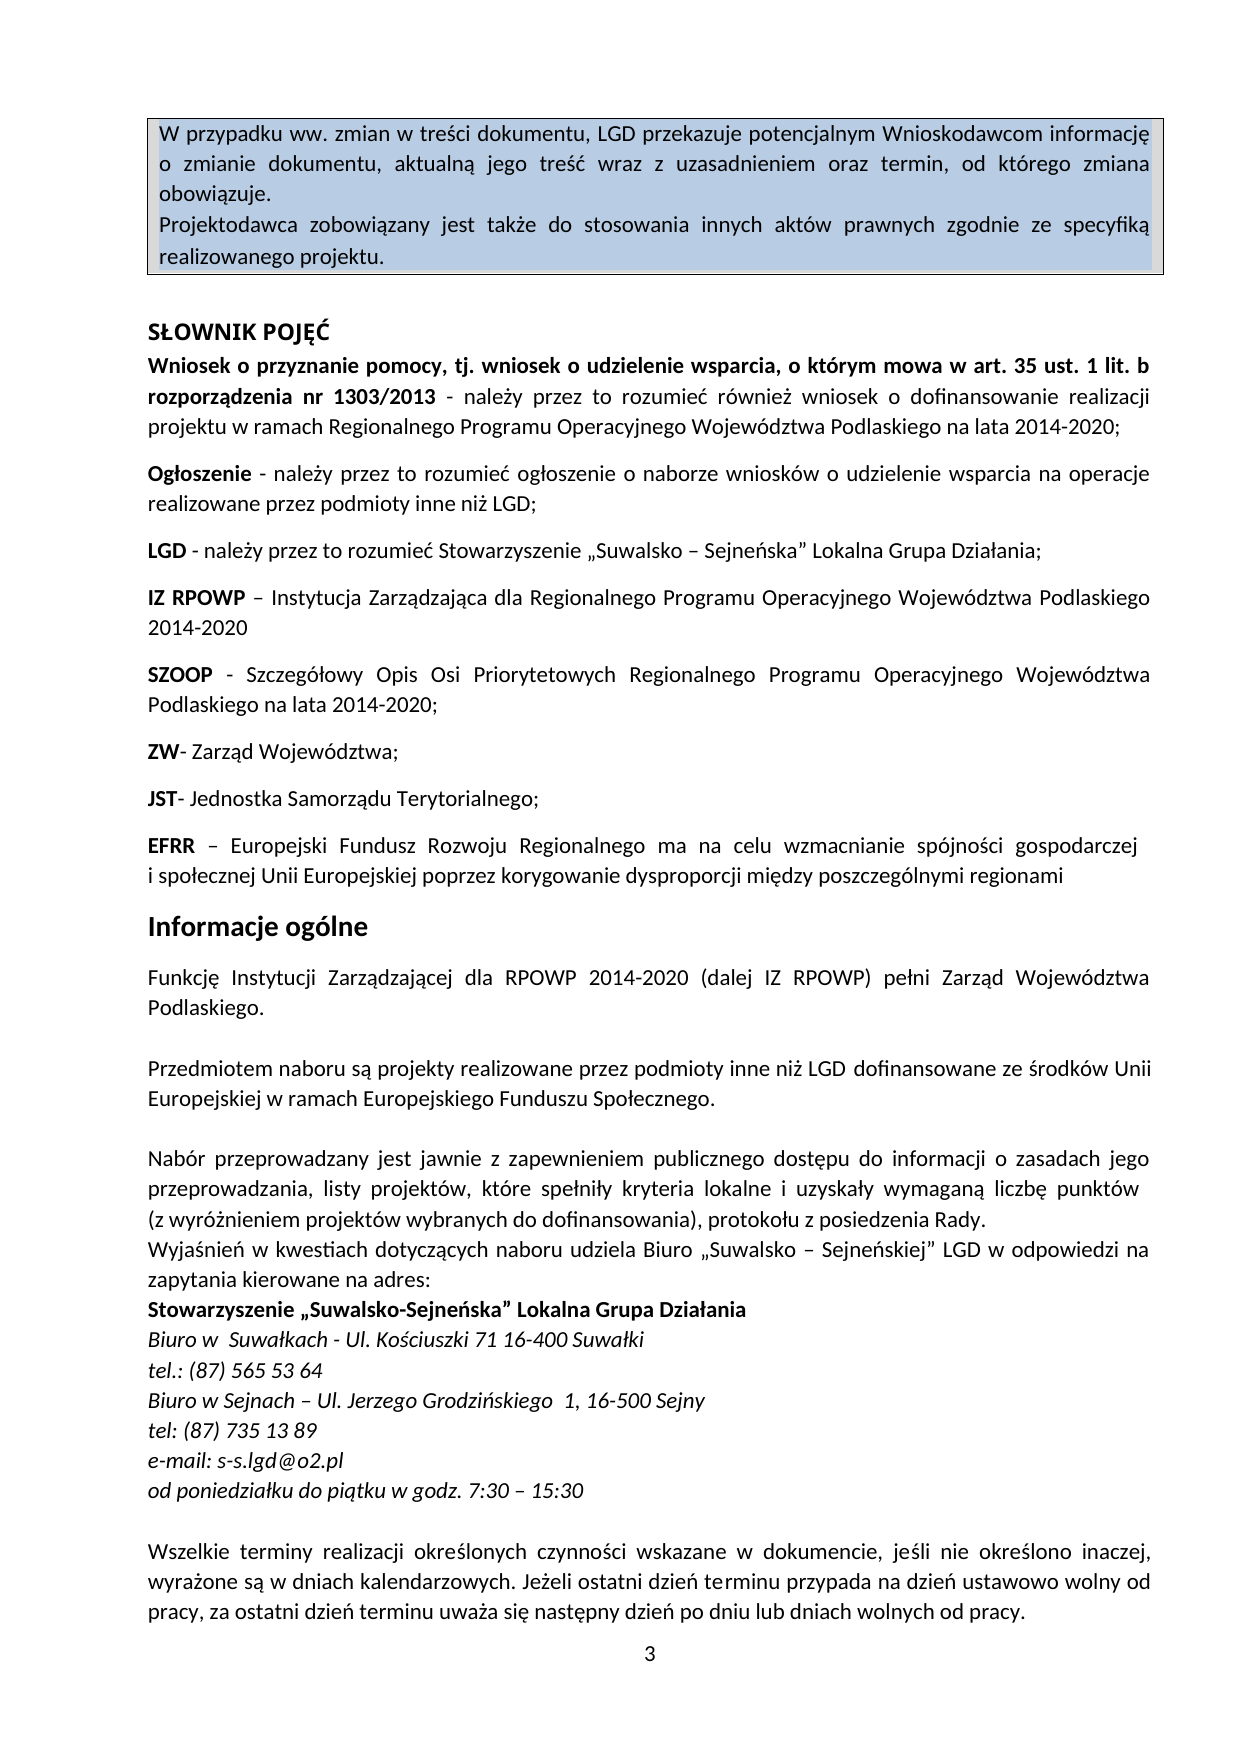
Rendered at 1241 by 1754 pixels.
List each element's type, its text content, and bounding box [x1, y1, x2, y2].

list tel.: (87) 565 53 64 [148, 1356, 1152, 1384]
list od poniedziałku do piątku w godz. 7:30 – 15:30 [148, 1477, 1152, 1504]
list Wszelkie terminy realizacji określonych czynności wskazane w dokumencie, jeśli nie określono inaczej, wyrażone są w dniach kalendarzowych. Jeżeli ostatni dzień terminu przypada na dzień ustawowo wolny od pracy, za ostatni dzień terminu uważa się następny dzień po dniu lub dniach wolnych od pracy. [148, 1537, 1152, 1625]
list Stowarzyszenie „Suwalsko-Sejneńska” Lokalna Grupa Działania [148, 1295, 1152, 1323]
subtitle Słownik pojęć [148, 316, 1152, 347]
list Funkcję Instytucji Zarządzającej dla RPOWP 2014-2020 (dalej IZ RPOWP) pełni Zarząd Województwa Podlaskiego. [148, 963, 1152, 1051]
list Nabór przeprowadzany jest jawnie z zapewnieniem publicznego dostępu do informacji o zasadach jego przeprowadzania, listy projektów, które spełniły kryteria lokalne i uzyskały wymaganą liczbę punktów (z wyróżnieniem projektów wybranych do dofinansowania), protokołu z posiedzenia Rady. [148, 1144, 1152, 1233]
text EFRR – Europejski Fundusz Rozwoju Regionalnego ma na celu wzmacnianie spójności gospodarczej i społecznej Unii Europejskiej poprzez korygowanie dysproporcji między poszczególnymi regionami [148, 831, 1152, 889]
list tel: (87) 735 13 89 [148, 1416, 1152, 1444]
list Przedmiotem naboru są projekty realizowane przez podmioty inne niż LGD dofinansowane ze środków Unii Europejskiej w ramach Europejskiego Funduszu Społecznego. [148, 1054, 1152, 1112]
text LGD - należy przez to rozumieć Stowarzyszenie „Suwalsko – Sejneńska” Lokalna Grupa Działania; [148, 536, 1152, 564]
text Wniosek o przyznanie pomocy, tj. wniosek o udzielenie wsparcia, o którym mowa w art. 35 ust. 1 lit. b rozporządzenia nr 1303/2013 - należy przez to rozumieć również wniosek o dofinansowanie realizacji projektu w ramach Regionalnego Programu Operacyjnego Województwa Podlaskiego na lata 2014-2020; [148, 352, 1152, 440]
text IZ RPOWP – Instytucja Zarządzająca dla Regionalnego Programu Operacyjnego Województwa Podlaskiego 2014-2020 [148, 583, 1152, 641]
text SZOOP - Szczegółowy Opis Osi Priorytetowych Regionalnego Programu Operacyjnego Województwa Podlaskiego na lata 2014-2020; [148, 660, 1152, 718]
text Informacje ogólne [148, 908, 1152, 943]
text Ogłoszenie - należy przez to rozumieć ogłoszenie o naborze wniosków o udzielenie wsparcia na operacje realizowane przez podmioty inne niż LGD; [148, 459, 1152, 517]
list Biuro w Sejnach – Ul. Jerzego Grodzińskiego 1, 16-500 Sejny [148, 1386, 1152, 1414]
text JST- Jednostka Samorządu Terytorialnego; [148, 784, 1152, 812]
list Biuro w Suwałkach - Ul. Kościuszki 71 16-400 Suwałki [148, 1326, 1152, 1353]
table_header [148, 119, 1163, 273]
text ZW- Zarząd Województwa; [148, 737, 1152, 765]
list e-mail: s-s.lgd@o2.pl [148, 1446, 1152, 1474]
list Wyjaśnień w kwestiach dotyczących naboru udziela Biuro „Suwalsko – Sejneńskiej” LGD w odpowiedzi na zapytania kierowane na adres: [148, 1235, 1152, 1293]
